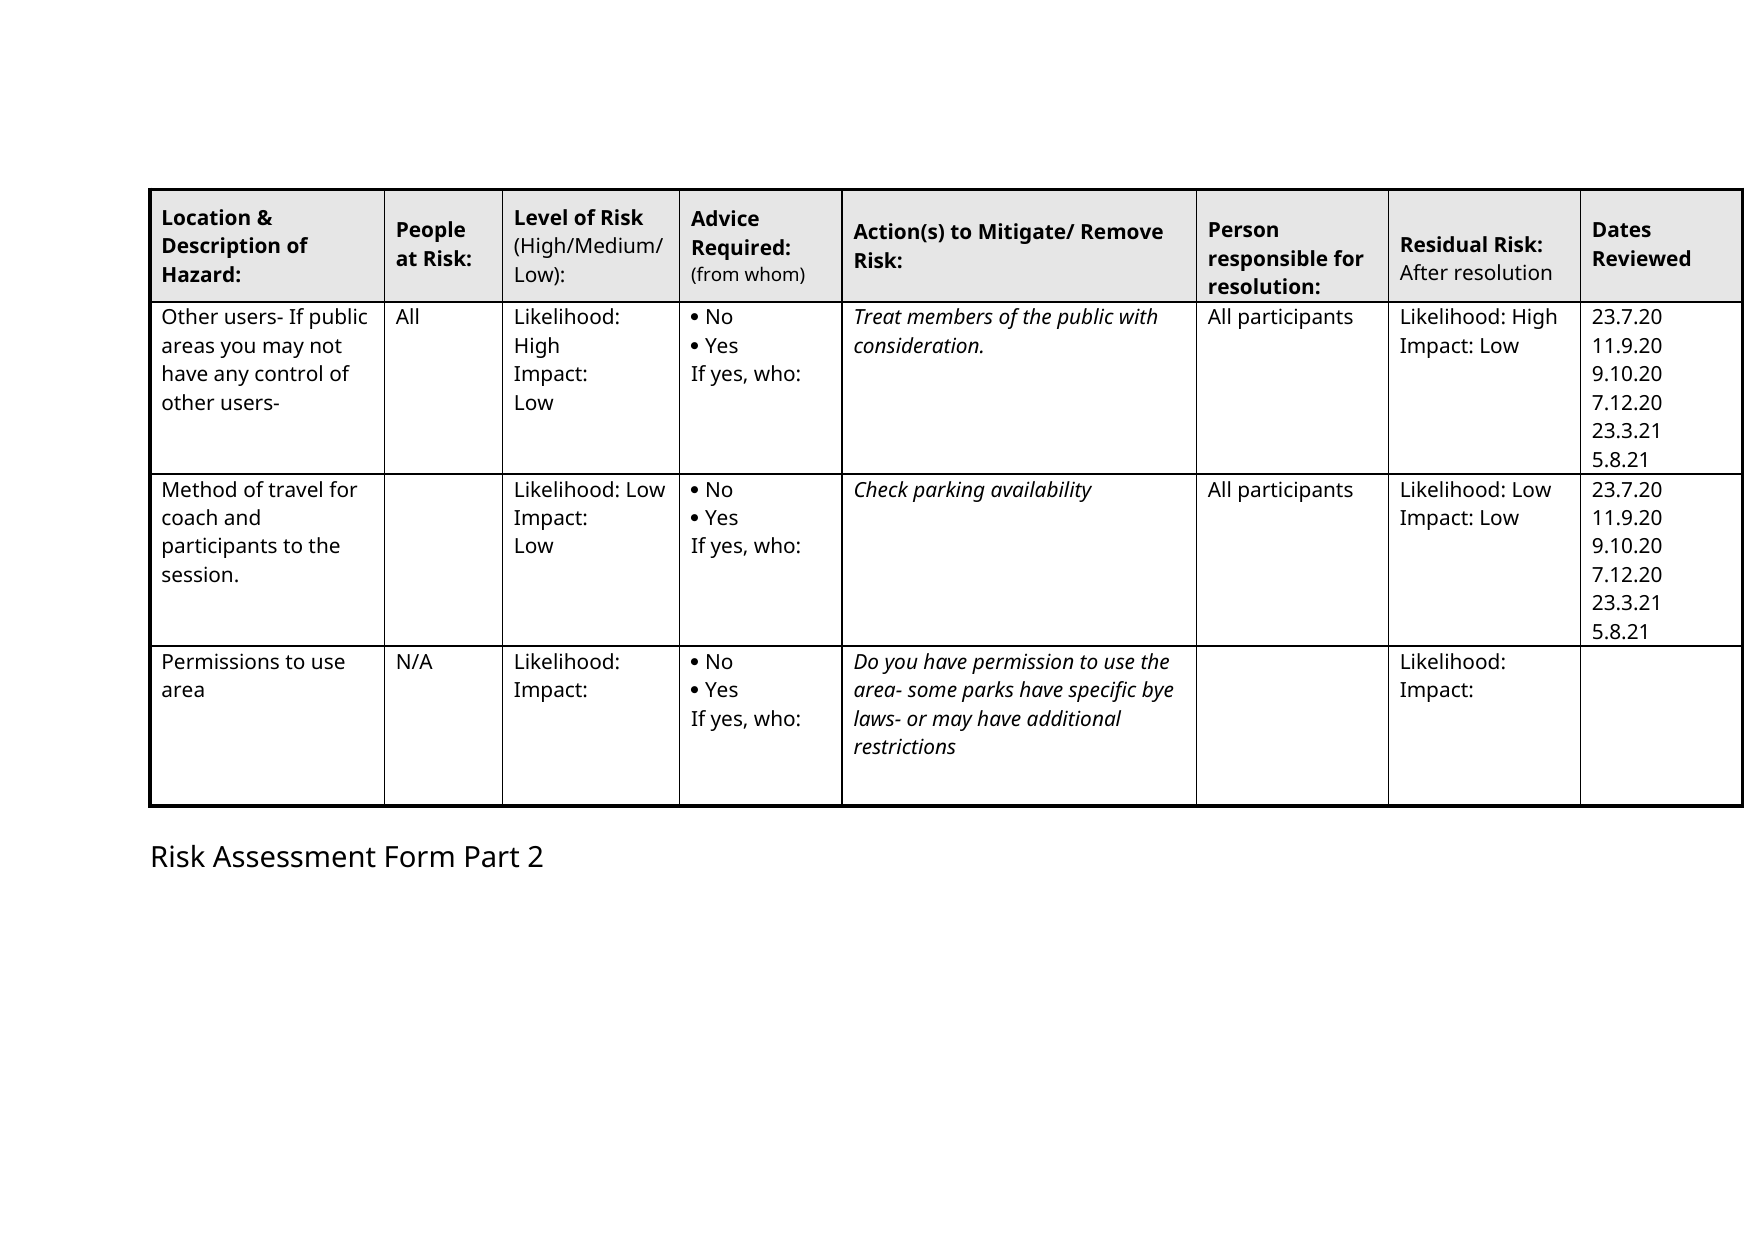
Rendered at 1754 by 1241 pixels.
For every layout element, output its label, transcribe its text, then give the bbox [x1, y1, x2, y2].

table_cell [385, 475, 502, 645]
table_cell No Yes If yes, who: [680, 647, 841, 804]
table_cell Likelihood: High Impact: Low [503, 303, 679, 473]
table_header Action(s) to Mitigate/ Remove Risk: [843, 191, 1196, 301]
table_cell Likelihood: Impact: [1389, 647, 1580, 804]
table_cell Likelihood: Impact: [503, 647, 679, 804]
table_cell Likelihood: Low Impact: Low [1389, 475, 1580, 645]
table_cell [1581, 647, 1741, 804]
text Risk Assessment Form Part 2 [150, 836, 1604, 876]
table_cell Permissions to use area [152, 647, 384, 804]
table_cell 23.7.20 11.9.20 9.10.20 7.12.20 23.3.21 5.8.21 [1581, 303, 1741, 473]
table_header People at Risk: [385, 191, 502, 301]
table_header Person responsible for resolution: [1197, 191, 1388, 301]
table_header Level of Risk (High/Medium/Low): [503, 191, 679, 301]
table_cell Method of travel for coach and participants to the session. [152, 475, 384, 645]
table_cell [1197, 647, 1388, 804]
table_cell No Yes If yes, who: [680, 303, 841, 473]
table_cell 23.7.20 11.9.20 9.10.20 7.12.20 23.3.21 5.8.21 [1581, 475, 1741, 645]
table_cell All [385, 303, 502, 473]
table_cell No Yes If yes, who: [680, 475, 841, 645]
table_cell Treat members of the public with consideration. [843, 303, 1196, 473]
table_cell Do you have permission to use the area- some parks have specific bye laws- or may have additional restrictions [843, 647, 1196, 804]
table_cell Check parking availability [843, 475, 1196, 645]
table_cell Other users- If public areas you may not have any control of other users- [152, 303, 384, 473]
table_header Residual Risk: After resolution [1389, 191, 1580, 301]
table_cell All participants [1197, 475, 1388, 645]
table_header Location & Description of Hazard: [152, 191, 384, 301]
table_cell N/A [385, 647, 502, 804]
table_cell All participants [1197, 303, 1388, 473]
table_header Advice Required: (from whom) [680, 191, 841, 301]
table_header Dates Reviewed [1581, 191, 1741, 301]
table_cell Likelihood: Low Impact: Low [503, 475, 679, 645]
table_cell Likelihood: High Impact: Low [1389, 303, 1580, 473]
